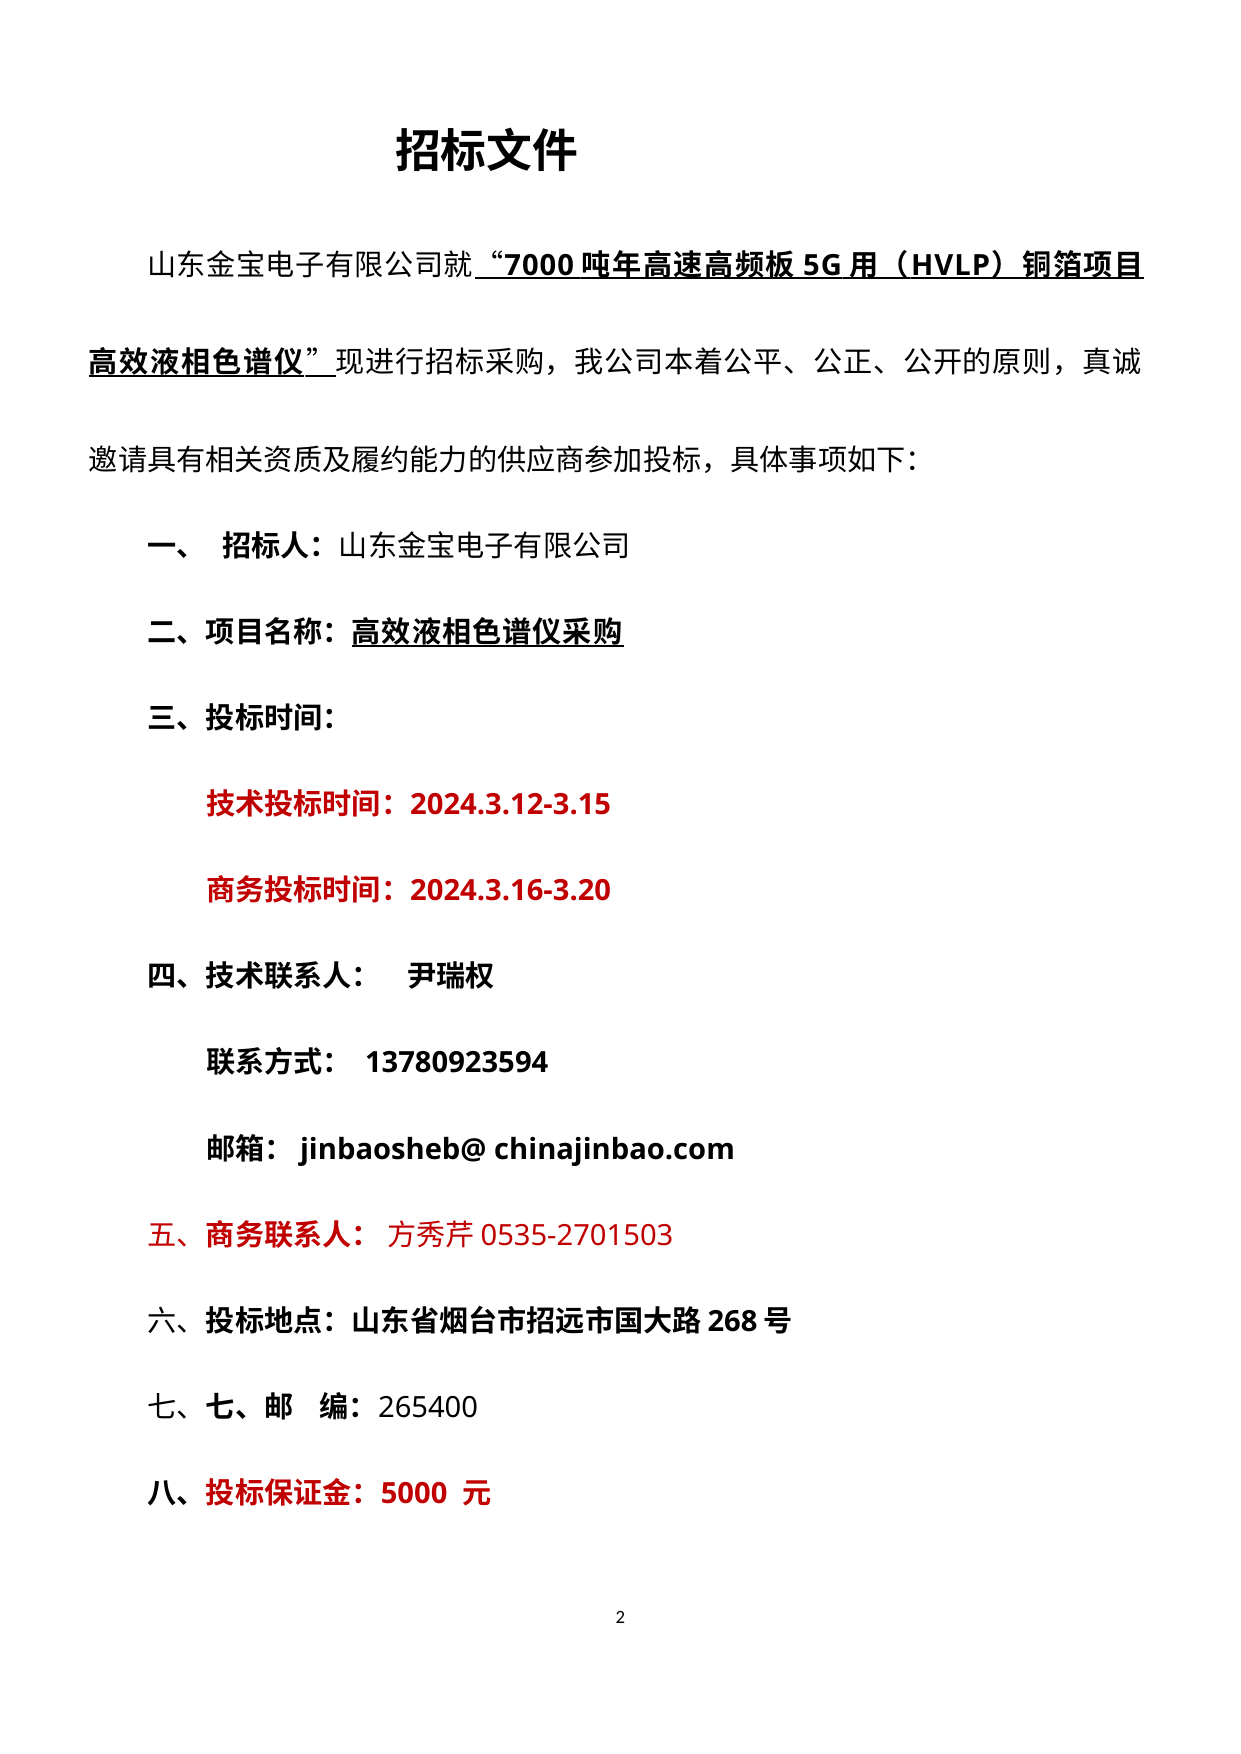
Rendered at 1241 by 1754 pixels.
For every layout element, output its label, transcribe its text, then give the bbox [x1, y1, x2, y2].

text 技术投标时间：2024.3.12-3.15 [89, 769, 1152, 834]
text 四、技术联系人： 尹瑞权 [89, 942, 1144, 1007]
list 招标人：山东金宝电子有限公司 [147, 511, 1144, 576]
list 投标地点：山东省烟台市招远市国大路268号 [89, 1286, 1144, 1351]
text 商务投标时间：2024.3.16-3.20 [89, 856, 1152, 921]
list 商务联系人： 方秀芹0535-2701503 [89, 1200, 1144, 1265]
text 山东金宝电子有限公司就“7000吨年高速高频板5G用（HVLP）铜箔项目高效液相色谱仪”现进行招标采购，我公司本着公平、公正、公开的原则，真诚邀请具有相关资质及履约能力的供应商参加投标，具体事项如下： [89, 230, 1144, 490]
text 三、投标时间： [89, 683, 1144, 748]
text 招标文件 [89, 99, 1040, 197]
text 联系方式： 13780923594 [89, 1028, 1144, 1093]
text 二、项目名称：高效液相色谱仪采购 [89, 597, 1144, 662]
list 七、邮 编：265400 [89, 1372, 1144, 1437]
text 八、投标保证金：5000 元 [89, 1458, 1144, 1523]
text 邮箱： jinbaosheb@ chinajinbao.com [89, 1114, 1144, 1179]
